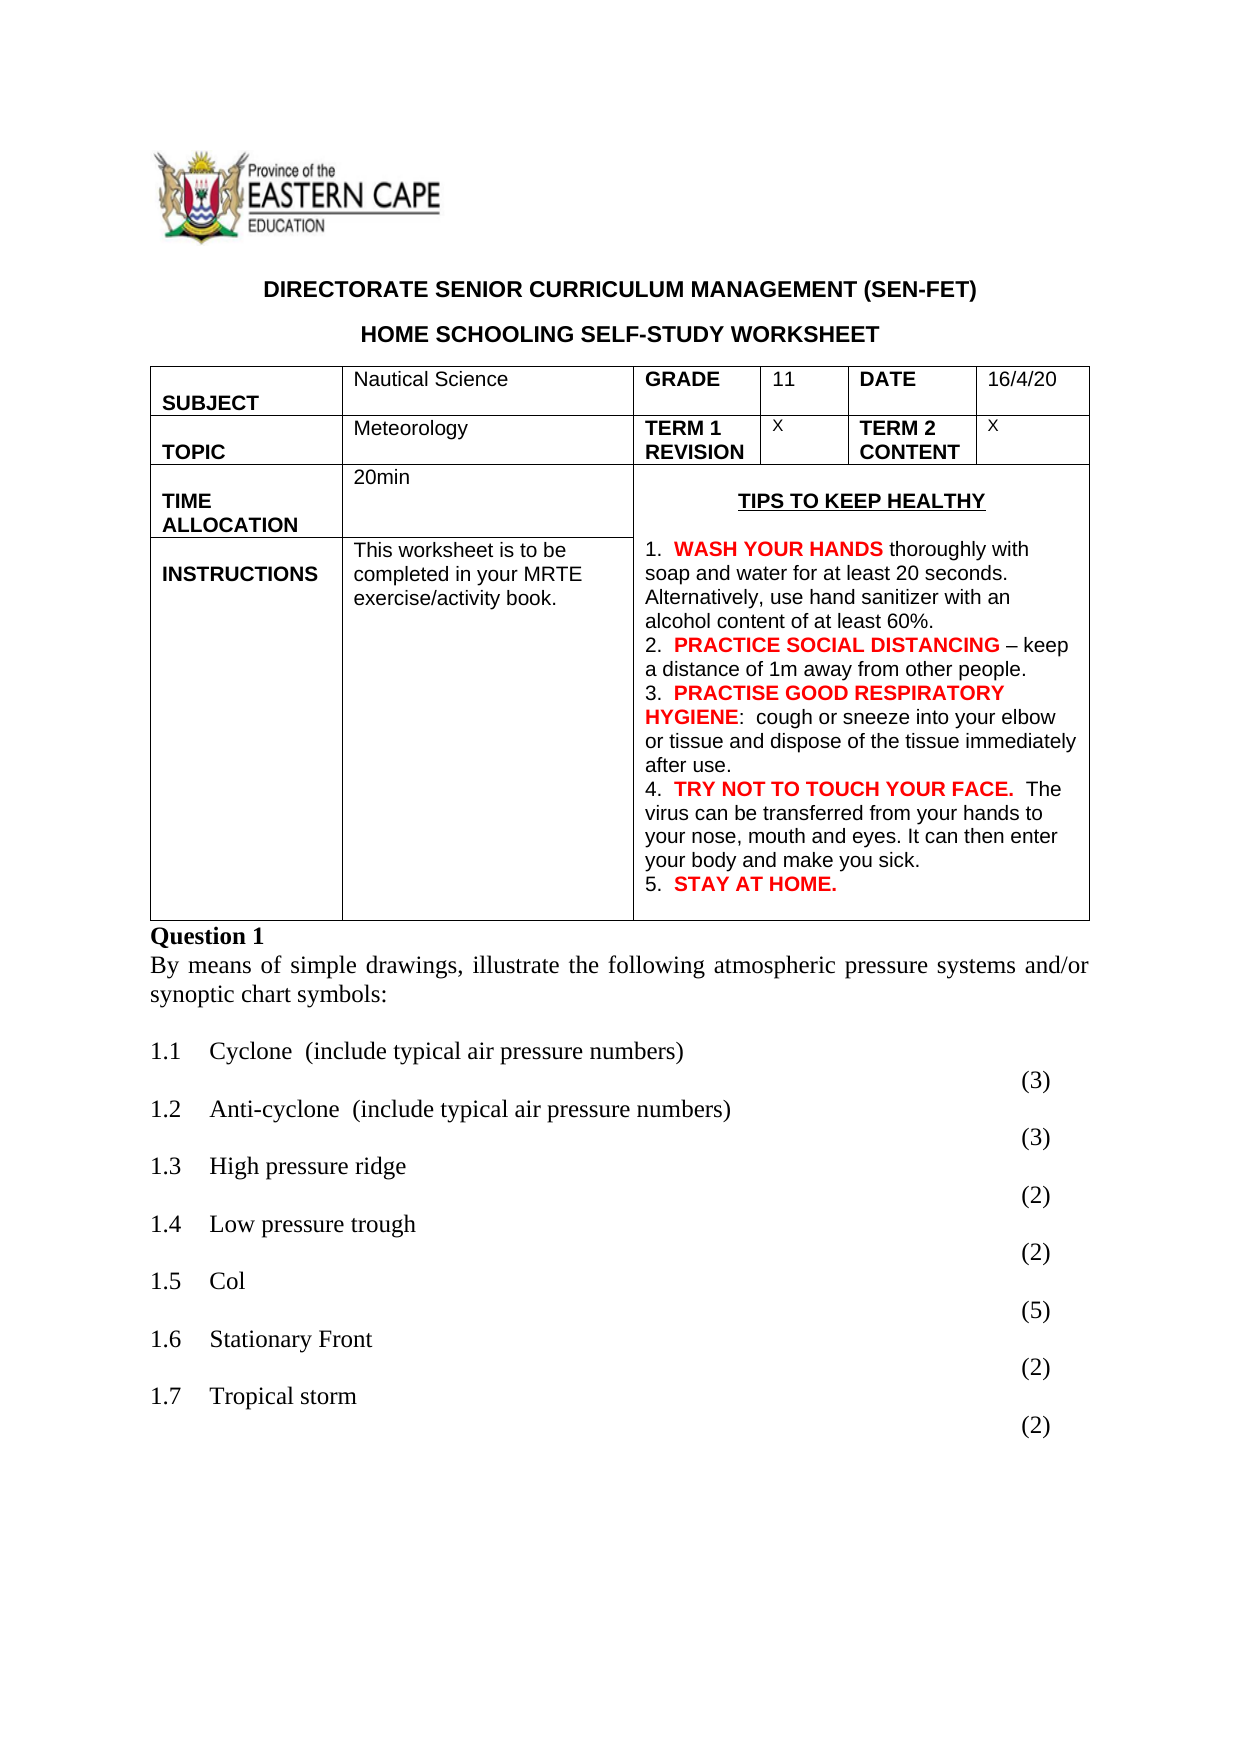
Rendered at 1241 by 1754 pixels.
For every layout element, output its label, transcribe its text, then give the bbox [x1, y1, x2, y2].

table_cell TIME ALLOCATION [151, 465, 342, 537]
table_header 16/4/20 [977, 367, 1089, 415]
text By means of simple drawings, illustrate the following atmospheric pressure systems and/or synoptic chart symbols: [150, 950, 1090, 1007]
table_cell X [977, 416, 1089, 464]
table_cell INSTRUCTIONS [151, 538, 342, 920]
table_header 11 [761, 367, 848, 415]
table_header Nautical Science [343, 367, 633, 415]
table_cell This worksheet is to be completed in your MRTE exercise/activity book. [343, 538, 633, 920]
table_cell 20min [343, 465, 633, 537]
table_header DATE [849, 367, 976, 415]
list Anti-cyclone (include typical air pressure numbers) (3) [150, 1094, 1090, 1151]
list Col (5) [150, 1266, 1090, 1324]
table_cell Meteorology [343, 416, 633, 464]
table_cell TOPIC [151, 416, 342, 464]
picture [150, 150, 448, 246]
text DIRECTORATE SENIOR CURRICULUM MANAGEMENT (SEN-FET) [150, 276, 1090, 302]
table_cell TIPS TO KEEP HEALTHY 1. WASH YOUR HANDS thoroughly with soap and water for at least 20 seconds. Alternatively, use hand sanitizer with an alcohol content of at least 60%. 2. PRACTICE SOCIAL DISTANCING – keep a distance of 1m away from other people. 3. PRACTISE GOOD RESPIRATORY HYGIENE: cough or sneeze into your elbow or tissue and dispose of the tissue immediately after use. 4. TRY NOT TO TOUCH YOUR FACE. The virus can be transferred from your hands to your nose, mouth and eyes. It can then enter your body and make you sick. 5. STAY AT HOME. [634, 465, 1089, 920]
list Low pressure trough (2) [150, 1209, 1090, 1266]
text Question 1 [150, 921, 1090, 950]
table_header GRADE [634, 367, 760, 415]
table_cell TERM 1 REVISION [634, 416, 760, 464]
list High pressure ridge (2) [150, 1151, 1090, 1209]
list Cyclone (include typical air pressure numbers) (3) [150, 1036, 1090, 1094]
list Tropical storm (2) [150, 1381, 1090, 1439]
table_cell TERM 2 CONTENT [849, 416, 976, 464]
table_cell X [761, 416, 848, 464]
table_header SUBJECT [151, 367, 342, 415]
list Stationary Front (2) [150, 1324, 1090, 1381]
text HOME SCHOOLING SELF-STUDY WORKSHEET [150, 321, 1090, 347]
